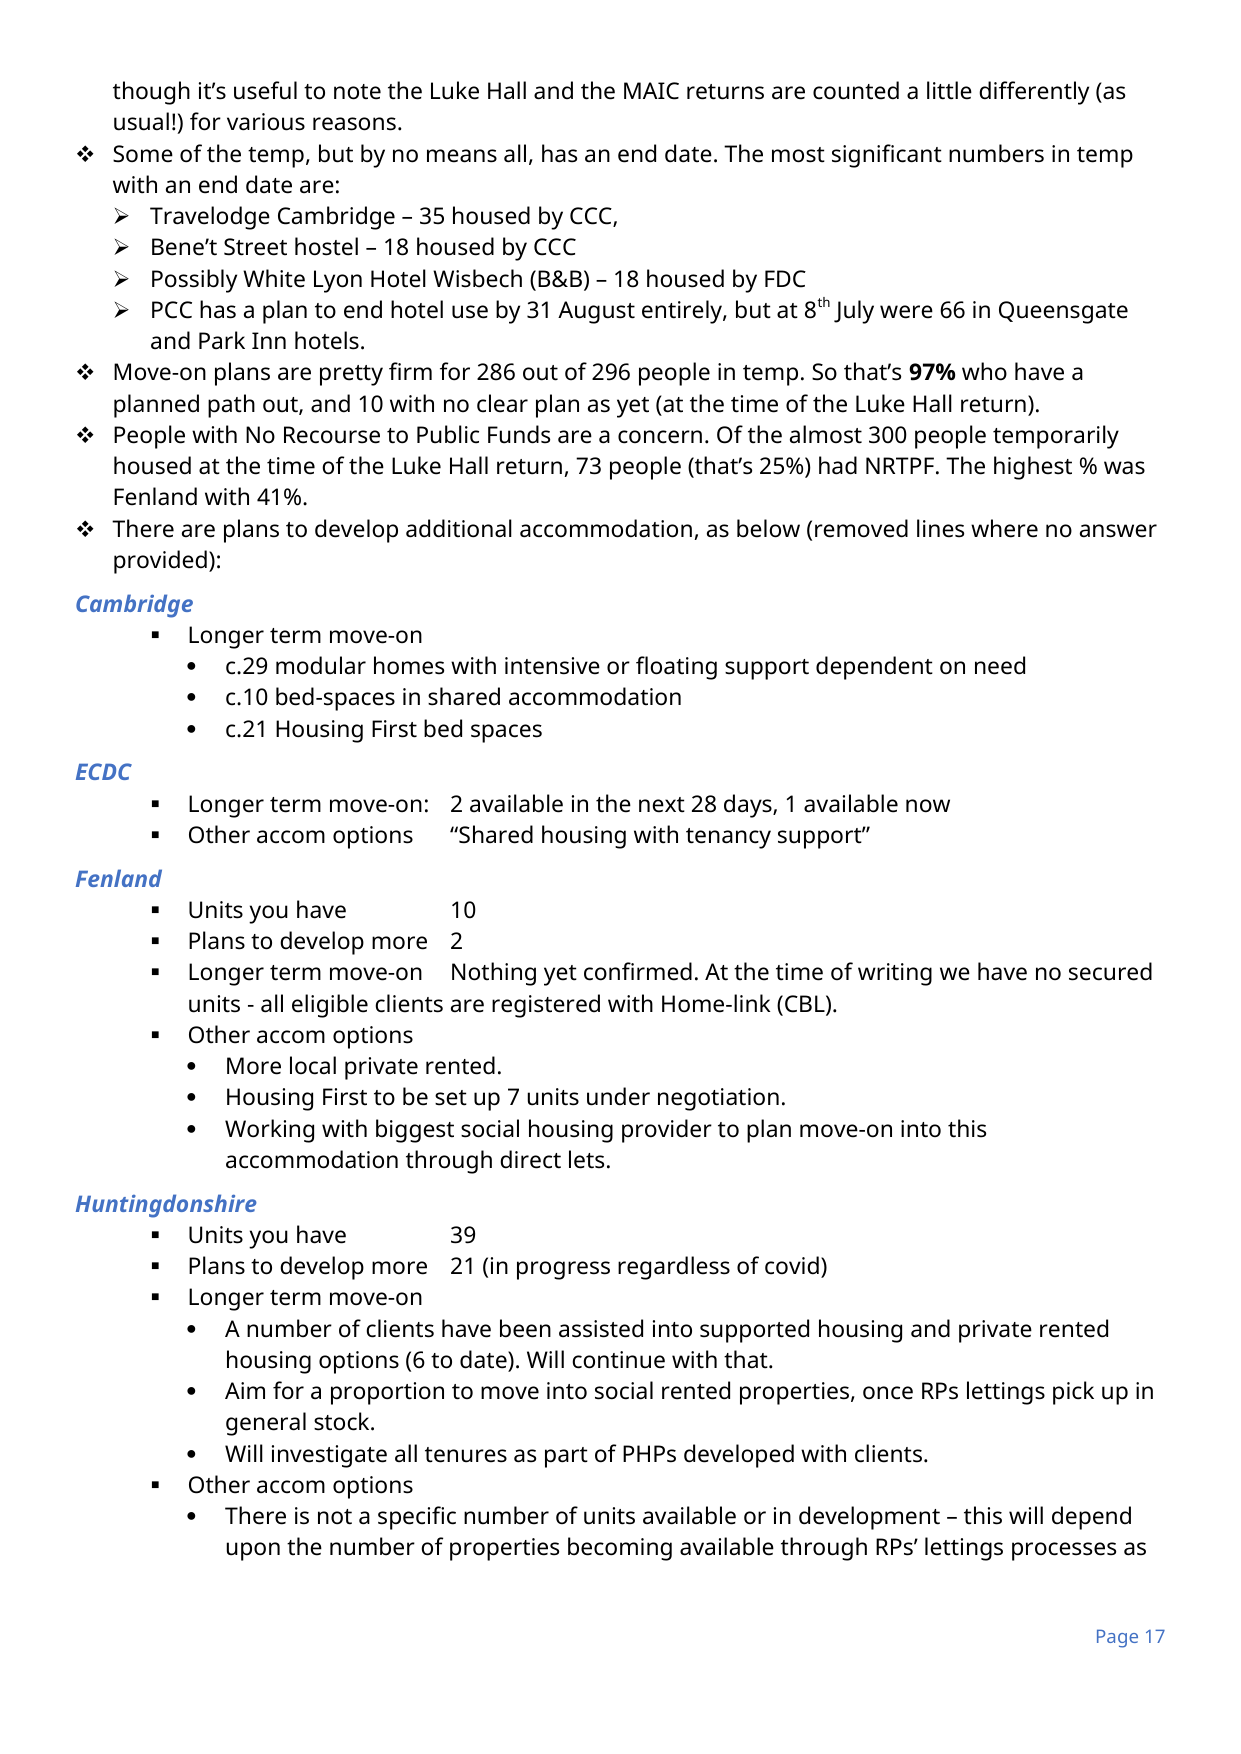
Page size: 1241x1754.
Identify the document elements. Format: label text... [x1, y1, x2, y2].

list Bene’t Street hostel – 18 housed by CCC [112, 231, 1165, 262]
subtitle Cambridge [75, 587, 1165, 619]
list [187, 1500, 1165, 1562]
subtitle Fenland [75, 862, 1165, 894]
list Move-on plans are pretty firm for 286 out of 296 people in temp. So that’s 97% who have a planned path out, and 10 with no clear plan as yet (at the time of the Luke Hall return). [75, 356, 1165, 419]
list Some of the temp, but by no means all, has an end date. The most significant numbers in temp with an end date are: [75, 137, 1165, 200]
list Plans to develop more 21 (in progress regardless of covid) [150, 1250, 1165, 1281]
list Plans to develop more 2 [150, 925, 1165, 956]
list There are plans to develop additional accommodation, as below (removed lines where no answer provided): [75, 512, 1165, 575]
list c.29 modular homes with intensive or floating support dependent on need [187, 650, 1165, 681]
list Units you have 39 [150, 1219, 1165, 1250]
list c.10 bed-spaces in shared accommodation [187, 681, 1165, 712]
list People with No Recourse to Public Funds are a concern. Of the almost 300 people temporarily housed at the time of the Luke Hall return, 73 people (that’s 25%) had NRTPF. The highest % was Fenland with 41%. [75, 419, 1165, 512]
list Housing First to be set up 7 units under negotiation. [187, 1081, 1165, 1112]
list Other accom options “Shared housing with tenancy support” [150, 819, 1165, 850]
list Aim for a proportion to move into social rented properties, once RPs lettings pick up in general stock. [187, 1375, 1165, 1437]
list Units you have 10 [150, 894, 1165, 925]
list Longer term move-on [150, 619, 1165, 650]
list Travelodge Cambridge – 35 housed by CCC, [112, 200, 1165, 231]
list Possibly White Lyon Hotel Wisbech (B&B) – 18 housed by FDC [112, 262, 1165, 294]
list Longer term move-on: 2 available in the next 28 days, 1 available now [150, 787, 1165, 819]
list c.21 Housing First bed spaces [187, 712, 1165, 744]
list Longer term move-on Nothing yet confirmed. At the time of writing we have no secured units - all eligible clients are registered with Home-link (CBL). [150, 956, 1165, 1019]
list PCC has a plan to end hotel use by 31 August entirely, but at 8th July were 66 in Queensgate and Park Inn hotels. [112, 294, 1165, 356]
list Other accom options [150, 1469, 1165, 1500]
list More local private rented. [187, 1050, 1165, 1081]
list A number of clients have been assisted into supported housing and private rented housing options (6 to date). Will continue with that. [187, 1312, 1165, 1375]
list Other accom options [150, 1019, 1165, 1050]
list Will investigate all tenures as part of PHPs developed with clients. [187, 1437, 1165, 1469]
subtitle ECDC [75, 756, 1165, 787]
list Working with biggest social housing provider to plan move-on into this accommodation through direct lets. [187, 1112, 1165, 1175]
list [75, 75, 1165, 137]
subtitle Huntingdonshire [75, 1187, 1165, 1219]
list Longer term move-on [150, 1281, 1165, 1312]
